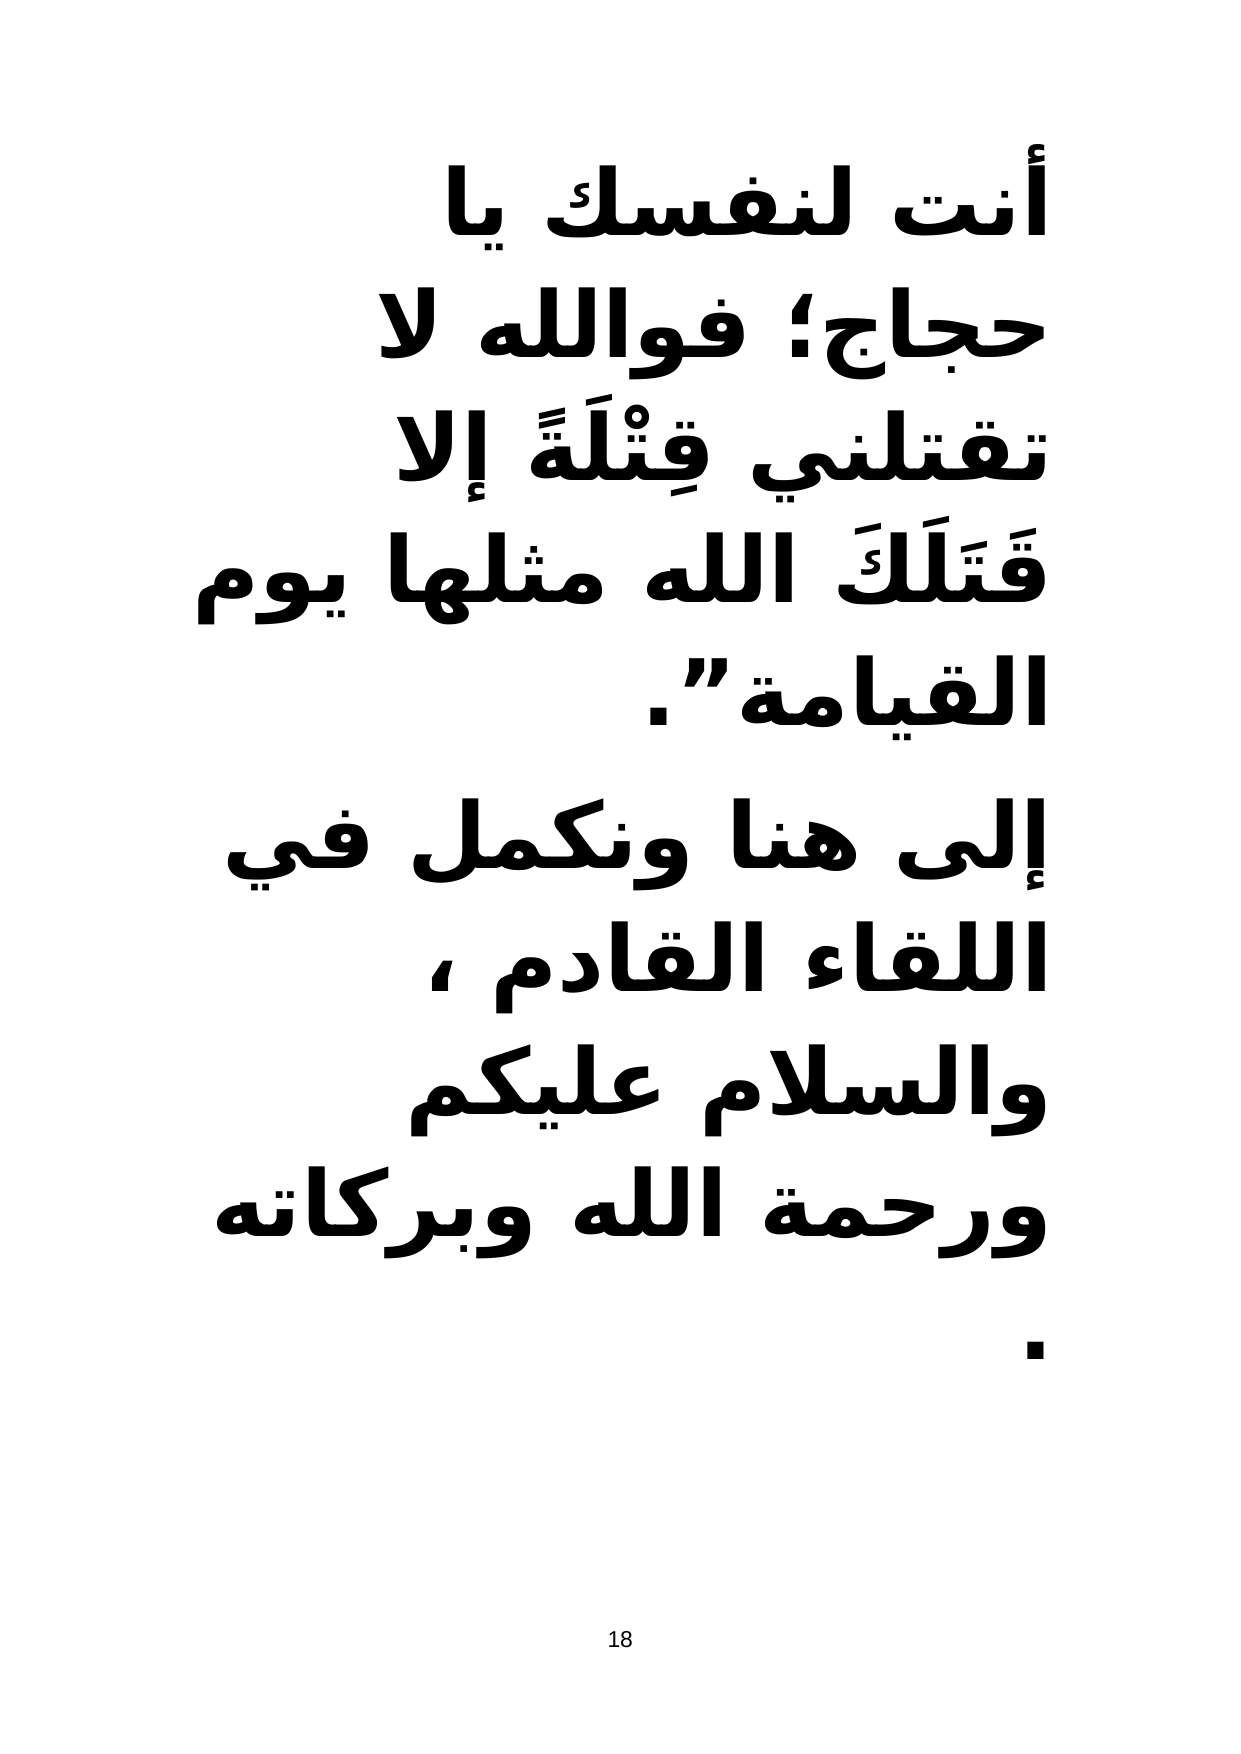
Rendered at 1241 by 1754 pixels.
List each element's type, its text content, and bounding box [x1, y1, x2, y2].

text أنت لنفسك يا حجاج؛ فوالله لا تقتلني قِتْلَةً إلا قَتَلَكَ الله مثلها يوم القيامة”. [187, 150, 1053, 747]
text إلى هنا ونكمل في اللقاء القادم ، والسلام عليكم ورحمة الله وبركاته . [187, 784, 1053, 1381]
